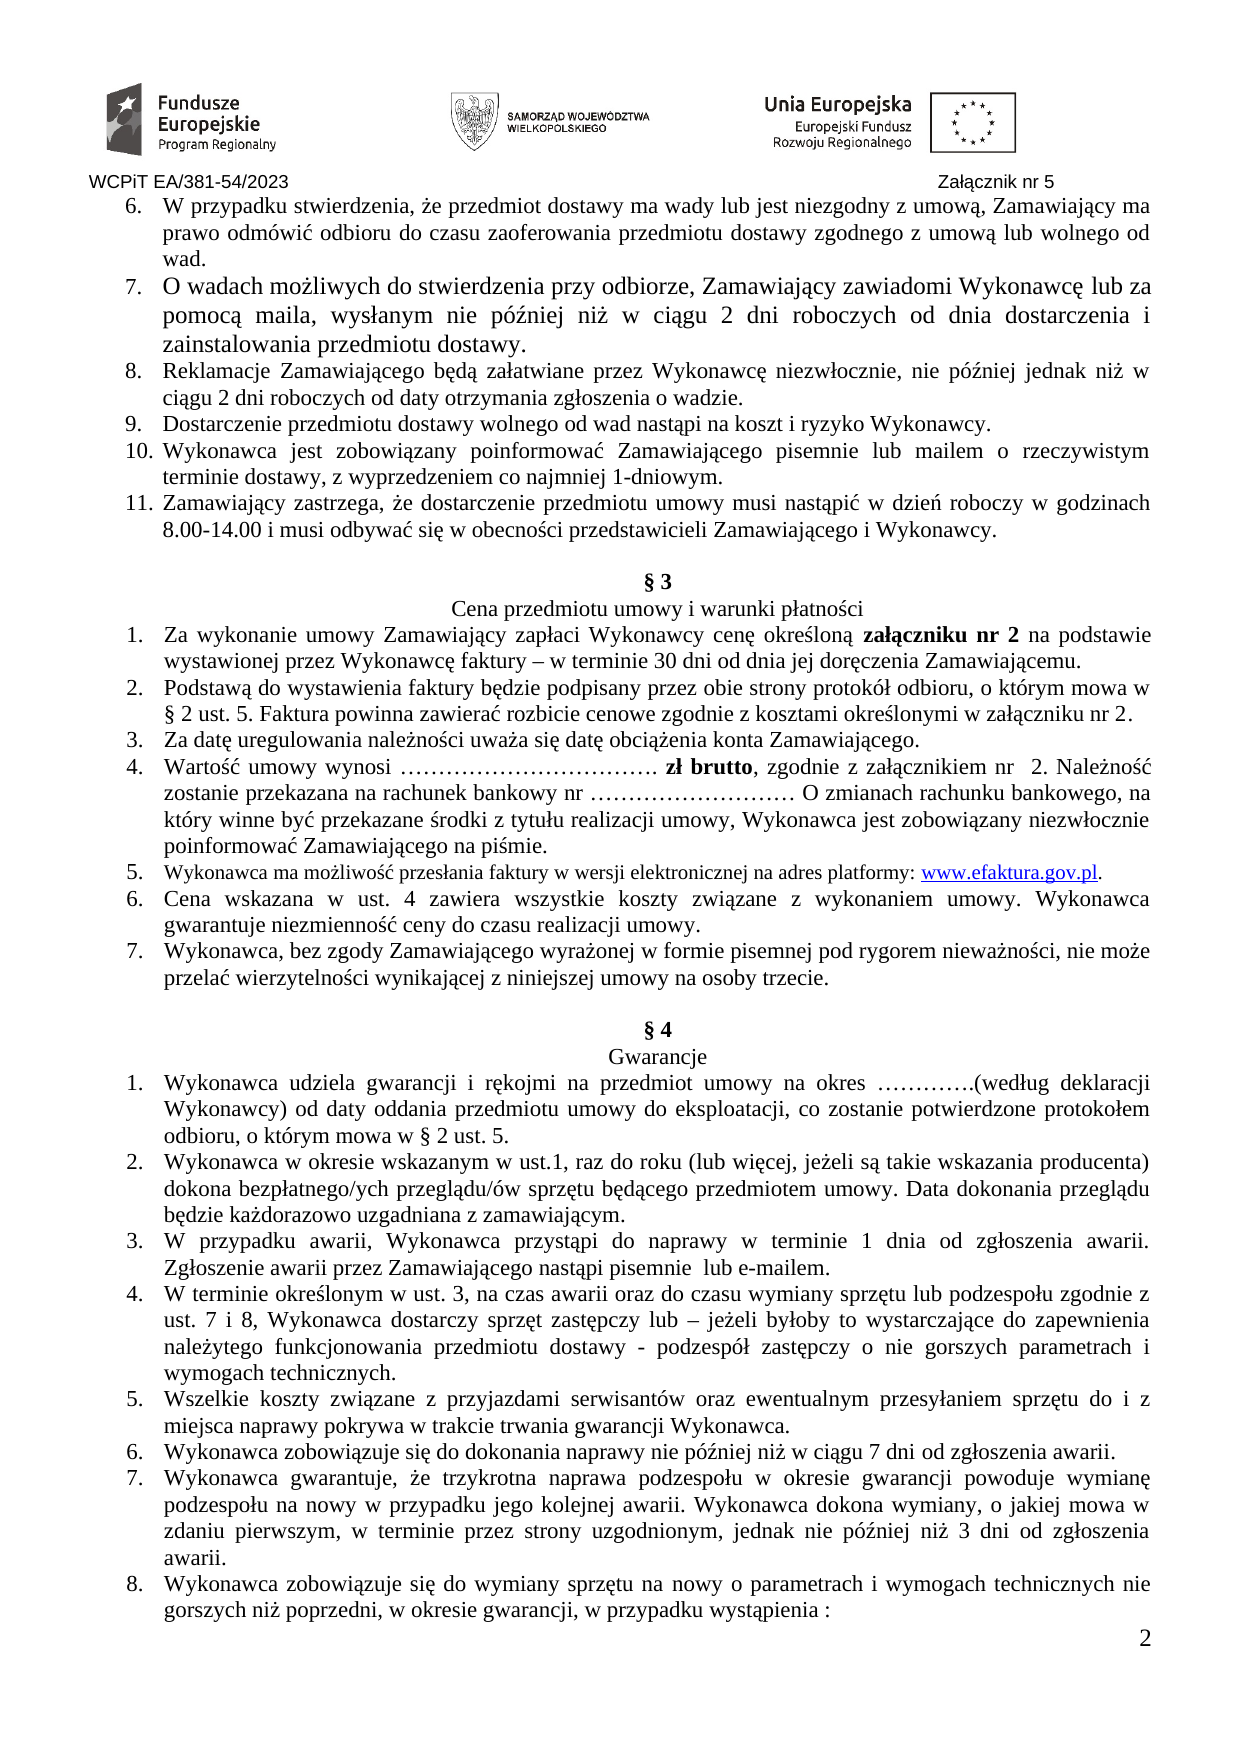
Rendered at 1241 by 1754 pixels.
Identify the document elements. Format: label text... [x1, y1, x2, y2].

list W przypadku stwierdzenia, że przedmiot dostawy ma wady lub jest niezgodny z umową, Zamawiający ma prawo odmówić odbioru do czasu zaoferowania przedmiotu dostawy zgodnego z umową lub wolnego od wad. [125, 192, 1152, 271]
text Gwarancje [164, 1043, 1152, 1069]
list Wykonawca ma możliwość przesłania faktury w wersji elektronicznej na adres platformy: www.efaktura.gov.pl. [126, 858, 1152, 885]
list Za wykonanie umowy Zamawiający zapłaci Wykonawcy cenę określoną załączniku nr 2 na podstawie wystawionej przez Wykonawcę faktury – w terminie 30 dni od dnia jej doręczenia Zamawiającemu. [126, 621, 1152, 674]
text § 4 [164, 1016, 1152, 1043]
text Cena przedmiotu umowy i warunki płatności [164, 595, 1152, 621]
list Zamawiający zastrzega, że dostarczenie przedmiotu umowy musi nastąpić w dzień roboczy w godzinach 8.00-14.00 i musi odbywać się w obecności przedstawicieli Zamawiającego i Wykonawcy. [125, 489, 1152, 542]
list Dostarczenie przedmiotu dostawy wolnego od wad nastąpi na koszt i ryzyko Wykonawcy. [125, 410, 1152, 437]
list Wykonawca zobowiązuje się do wymiany sprzętu na nowy o parametrach i wymogach technicznych nie gorszych niż poprzedni, w okresie gwarancji, w przypadku wystąpienia : [126, 1570, 1152, 1623]
list Wykonawca zobowiązuje się do dokonania naprawy nie później niż w ciągu 7 dni od zgłoszenia awarii. [126, 1438, 1152, 1464]
list Wykonawca jest zobowiązany poinformować Zamawiającego pisemnie lub mailem o rzeczywistym terminie dostawy, z wyprzedzeniem co najmniej 1-dniowym. [125, 437, 1152, 489]
list Za datę uregulowania należności uważa się datę obciążenia konta Zamawiającego. [126, 727, 1152, 753]
list Wartość umowy wynosi ……………………………. zł brutto, zgodnie z załącznikiem nr 2. Należność zostanie przekazana na rachunek bankowy nr ……………………… O zmianach rachunku bankowego, na który winne być przekazane środki z tytułu realizacji umowy, Wykonawca jest zobowiązany niezwłocznie poinformować Zamawiającego na piśmie. [126, 753, 1152, 858]
list Wykonawca w okresie wskazanym w ust.1, raz do roku (lub więcej, jeżeli są takie wskazania producenta) dokona bezpłatnego/ych przeglądu/ów sprzętu będącego przedmiotem umowy. Data dokonania przeglądu będzie każdorazowo uzgadniana z zamawiającym. [126, 1148, 1152, 1227]
list Wszelkie koszty związane z przyjazdami serwisantów oraz ewentualnym przesyłaniem sprzętu do i z miejsca naprawy pokrywa w trakcie trwania gwarancji Wykonawca. [126, 1385, 1152, 1438]
list W terminie określonym w ust. 3, na czas awarii oraz do czasu wymiany sprzętu lub podzespołu zgodnie z ust. 7 i 8, Wykonawca dostarczy sprzęt zastępczy lub – jeżeli byłoby to wystarczające do zapewnienia należytego funkcjonowania przedmiotu dostawy - podzespół zastępczy o nie gorszych parametrach i wymogach technicznych. [126, 1280, 1152, 1385]
list Wykonawca udziela gwarancji i rękojmi na przedmiot umowy na okres ………….(według deklaracji Wykonawcy) od daty oddania przedmiotu umowy do eksploatacji, co zostanie potwierdzone protokołem odbioru, o którym mowa w § 2 ust. 5. [126, 1069, 1152, 1148]
list O wadach możliwych do stwierdzenia przy odbiorze, Zamawiający zawiadomi Wykonawcę lub za pomocą maila, wysłanym nie później niż w ciągu 2 dni roboczych od dnia dostarczenia i zainstalowania przedmiotu dostawy. [125, 271, 1152, 358]
picture [88, 73, 1034, 171]
list Podstawą do wystawienia faktury będzie podpisany przez obie strony protokół odbioru, o którym mowa w § 2 ust. 5. Faktura powinna zawierać rozbicie cenowe zgodnie z kosztami określonymi w załączniku nr 2. [126, 674, 1152, 727]
list Cena wskazana w ust. 4 zawiera wszystkie koszty związane z wykonaniem umowy. Wykonawca gwarantuje niezmienność ceny do czasu realizacji umowy. [126, 885, 1152, 937]
list Reklamacje Zamawiającego będą załatwiane przez Wykonawcę niezwłocznie, nie później jednak niż w ciągu 2 dni roboczych od daty otrzymania zgłoszenia o wadzie. [125, 358, 1152, 410]
list W przypadku awarii, Wykonawca przystąpi do naprawy w terminie 1 dnia od zgłoszenia awarii. Zgłoszenie awarii przez Zamawiającego nastąpi pisemnie lub e-mailem. [126, 1227, 1152, 1280]
text § 3 [164, 568, 1152, 595]
list Wykonawca, bez zgody Zamawiającego wyrażonej w formie pisemnej pod rygorem nieważności, nie może przelać wierzytelności wynikającej z niniejszej umowy na osoby trzecie. [126, 937, 1152, 990]
list Wykonawca gwarantuje, że trzykrotna naprawa podzespołu w okresie gwarancji powoduje wymianę podzespołu na nowy w przypadku jego kolejnej awarii. Wykonawca dokona wymiany, o jakiej mowa w zdaniu pierwszym, w terminie przez strony uzgodnionym, jednak nie później niż 3 dni od zgłoszenia awarii. [126, 1464, 1152, 1570]
